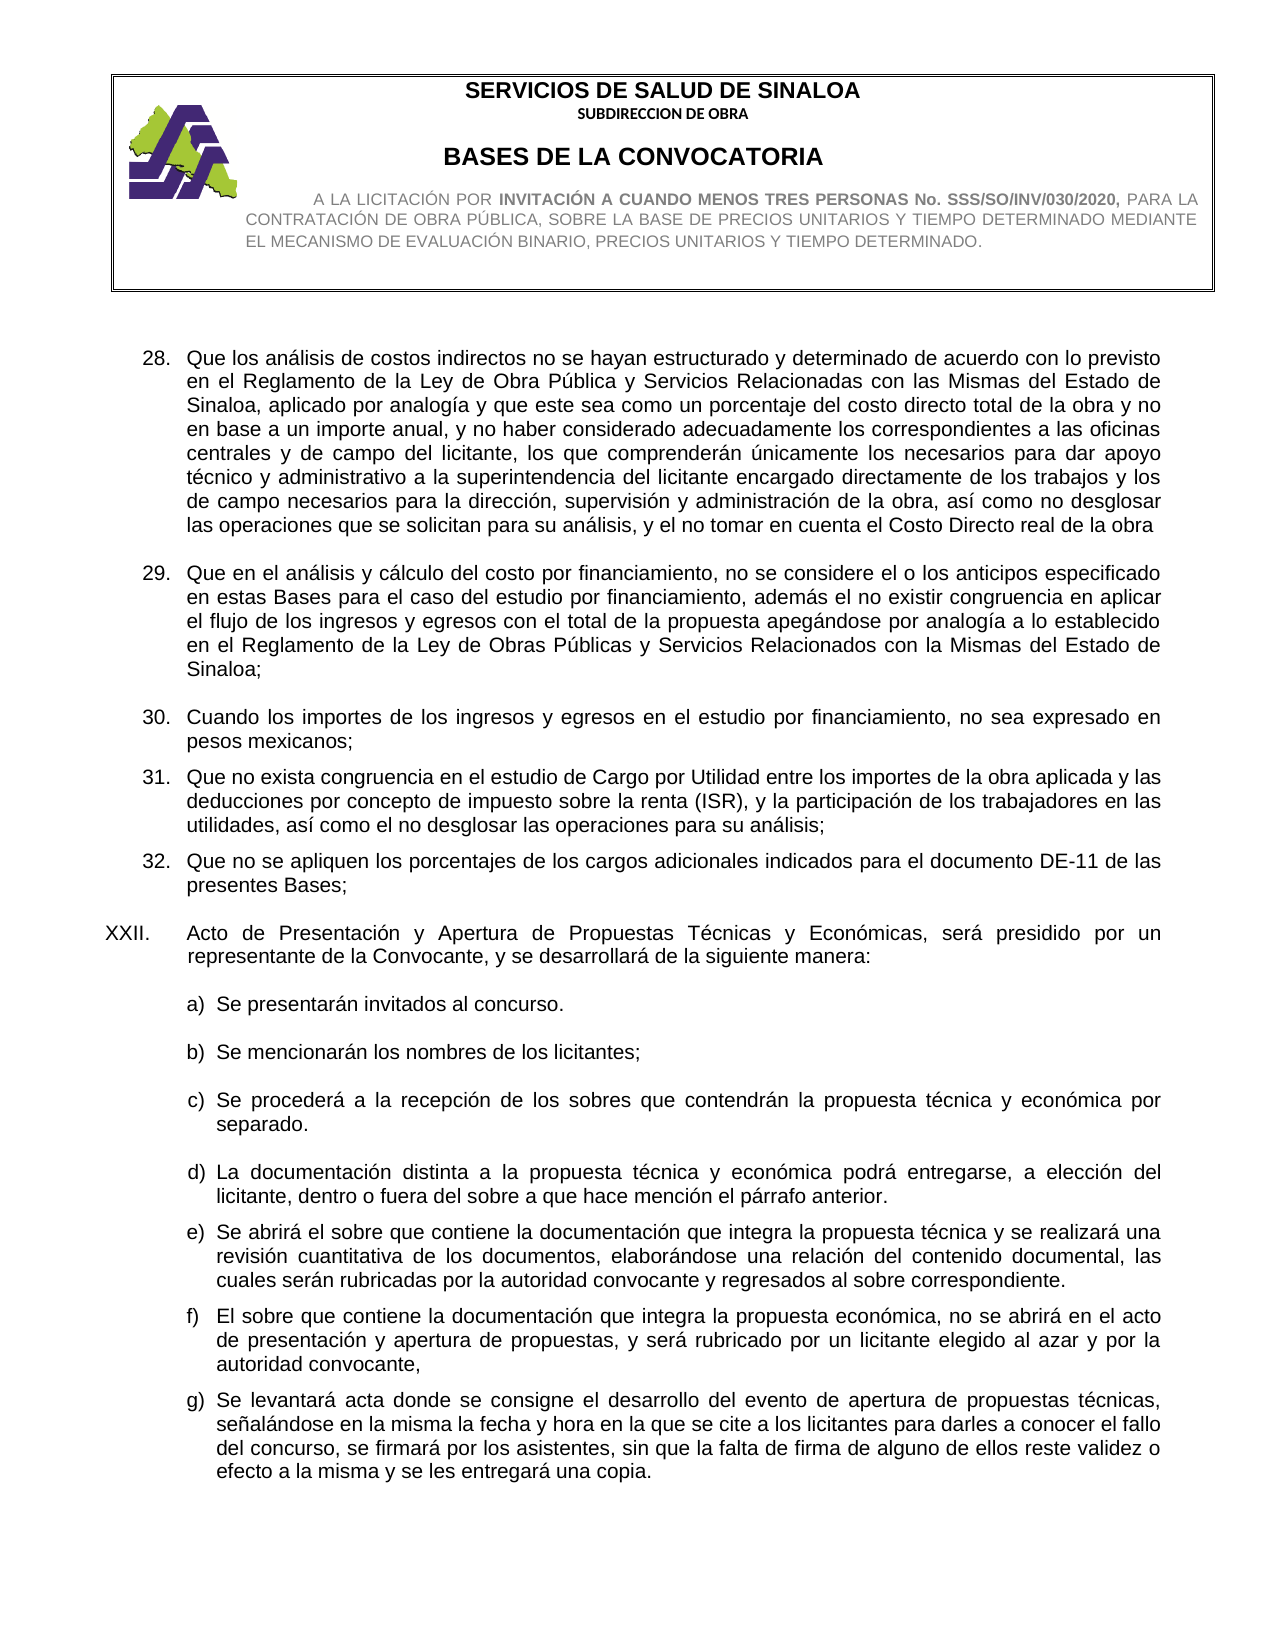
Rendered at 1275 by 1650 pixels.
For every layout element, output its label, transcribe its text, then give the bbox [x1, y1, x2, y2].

list Que no exista congruencia en el estudio de Cargo por Utilidad entre los importes de la obra aplicada y las deducciones por concepto de impuesto sobre la renta (ISR), y la participación de los trabajadores en las utilidades, así como el no desglosar las operaciones para su análisis; [142, 764, 1163, 836]
list Que no se apliquen los porcentajes de los cargos adicionales indicados para el documento DE-11 de las presentes Bases; [142, 848, 1163, 896]
list Que los análisis de costos indirectos no se hayan estructurado y determinado de acuerdo con lo previsto en el Reglamento de la Ley de Obra Pública y Servicios Relacionadas con las Mismas del Estado de Sinaloa, aplicado por analogía y que este sea como un porcentaje del costo directo total de la obra y no en base a un importe anual, y no haber considerado adecuadamente los correspondientes a las oficinas centrales y de campo del licitante, los que comprenderán únicamente los necesarios para dar apoyo técnico y administrativo a la superintendencia del licitante encargado directamente de los trabajos y los de campo necesarios para la dirección, supervisión y administración de la obra, así como no desglosar las operaciones que se solicitan para su análisis, y el no tomar en cuenta el Costo Directo real de la obra [142, 345, 1163, 537]
list Cuando los importes de los ingresos y egresos en el estudio por financiamiento, no sea expresado en pesos mexicanos; [142, 705, 1163, 753]
list Se procederá a la recepción de los sobres que contendrán la propuesta técnica y económica por separado. [187, 1088, 1163, 1136]
list Se levantará acta donde se consigne el desarrollo del evento de apertura de propuestas técnicas, señalándose en la misma la fecha y hora en la que se cite a los licitantes para darles a conocer el fallo del concurso, se firmará por los asistentes, sin que la falta de firma de alguno de ellos reste validez o efecto a la misma y se les entregará una copia. [186, 1387, 1163, 1483]
list El sobre que contiene la documentación que integra la propuesta económica, no se abrirá en el acto de presentación y apertura de propuestas, y será rubricado por un licitante elegido al azar y por la autoridad convocante, [186, 1304, 1163, 1376]
list Que en el análisis y cálculo del costo por financiamiento, no se considere el o los anticipos especificado en estas Bases para el caso del estudio por financiamiento, además el no existir congruencia en aplicar el flujo de los ingresos y egresos con el total de la propuesta apegándose por analogía a lo establecido en el Reglamento de la Ley de Obras Públicas y Servicios Relacionados con la Mismas del Estado de Sinaloa; [142, 561, 1163, 681]
list Se presentarán invitados al concurso. [186, 992, 1163, 1016]
list La documentación distinta a la propuesta técnica y económica podrá entregarse, a elección del licitante, dentro o fuera del sobre a que hace mención el párrafo anterior. [187, 1160, 1163, 1208]
list Acto de Presentación y Apertura de Propuestas Técnicas y Económicas, será presidido por un representante de la Convocante, y se desarrollará de la siguiente manera: [150, 920, 1163, 968]
picture [129, 105, 238, 199]
list Se abrirá el sobre que contiene la documentación que integra la propuesta técnica y se realizará una revisión cuantitativa de los documentos, elaborándose una relación del contenido documental, las cuales serán rubricadas por la autoridad convocante y regresados al sobre correspondiente. [186, 1220, 1163, 1292]
list Se mencionarán los nombres de los licitantes; [186, 1040, 1163, 1064]
